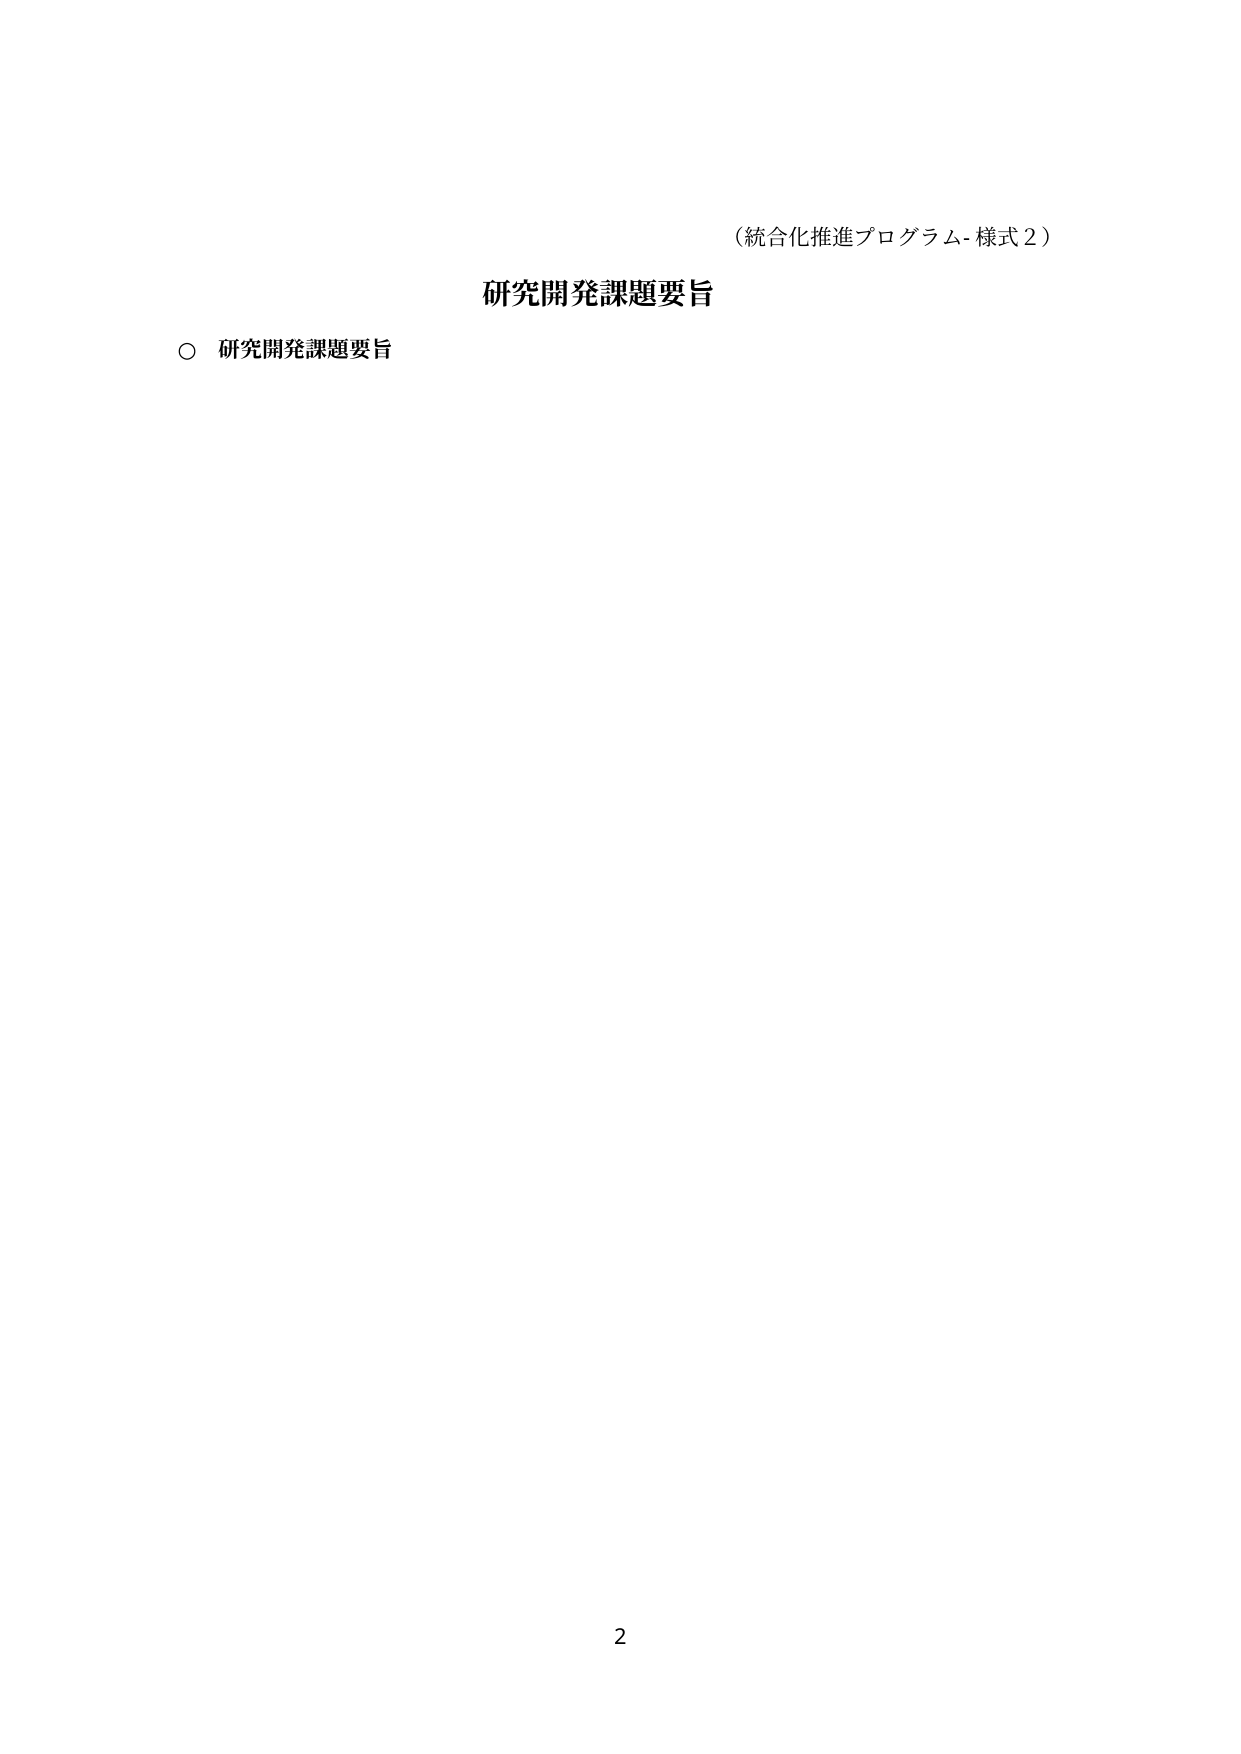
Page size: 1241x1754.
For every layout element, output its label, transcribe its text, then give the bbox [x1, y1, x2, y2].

text 研究開発課題要旨 [177, 254, 1021, 329]
text （統合化推進プログラム- 様式２） [177, 217, 1063, 254]
text ○ 研究開発課題要旨 [177, 329, 1063, 367]
